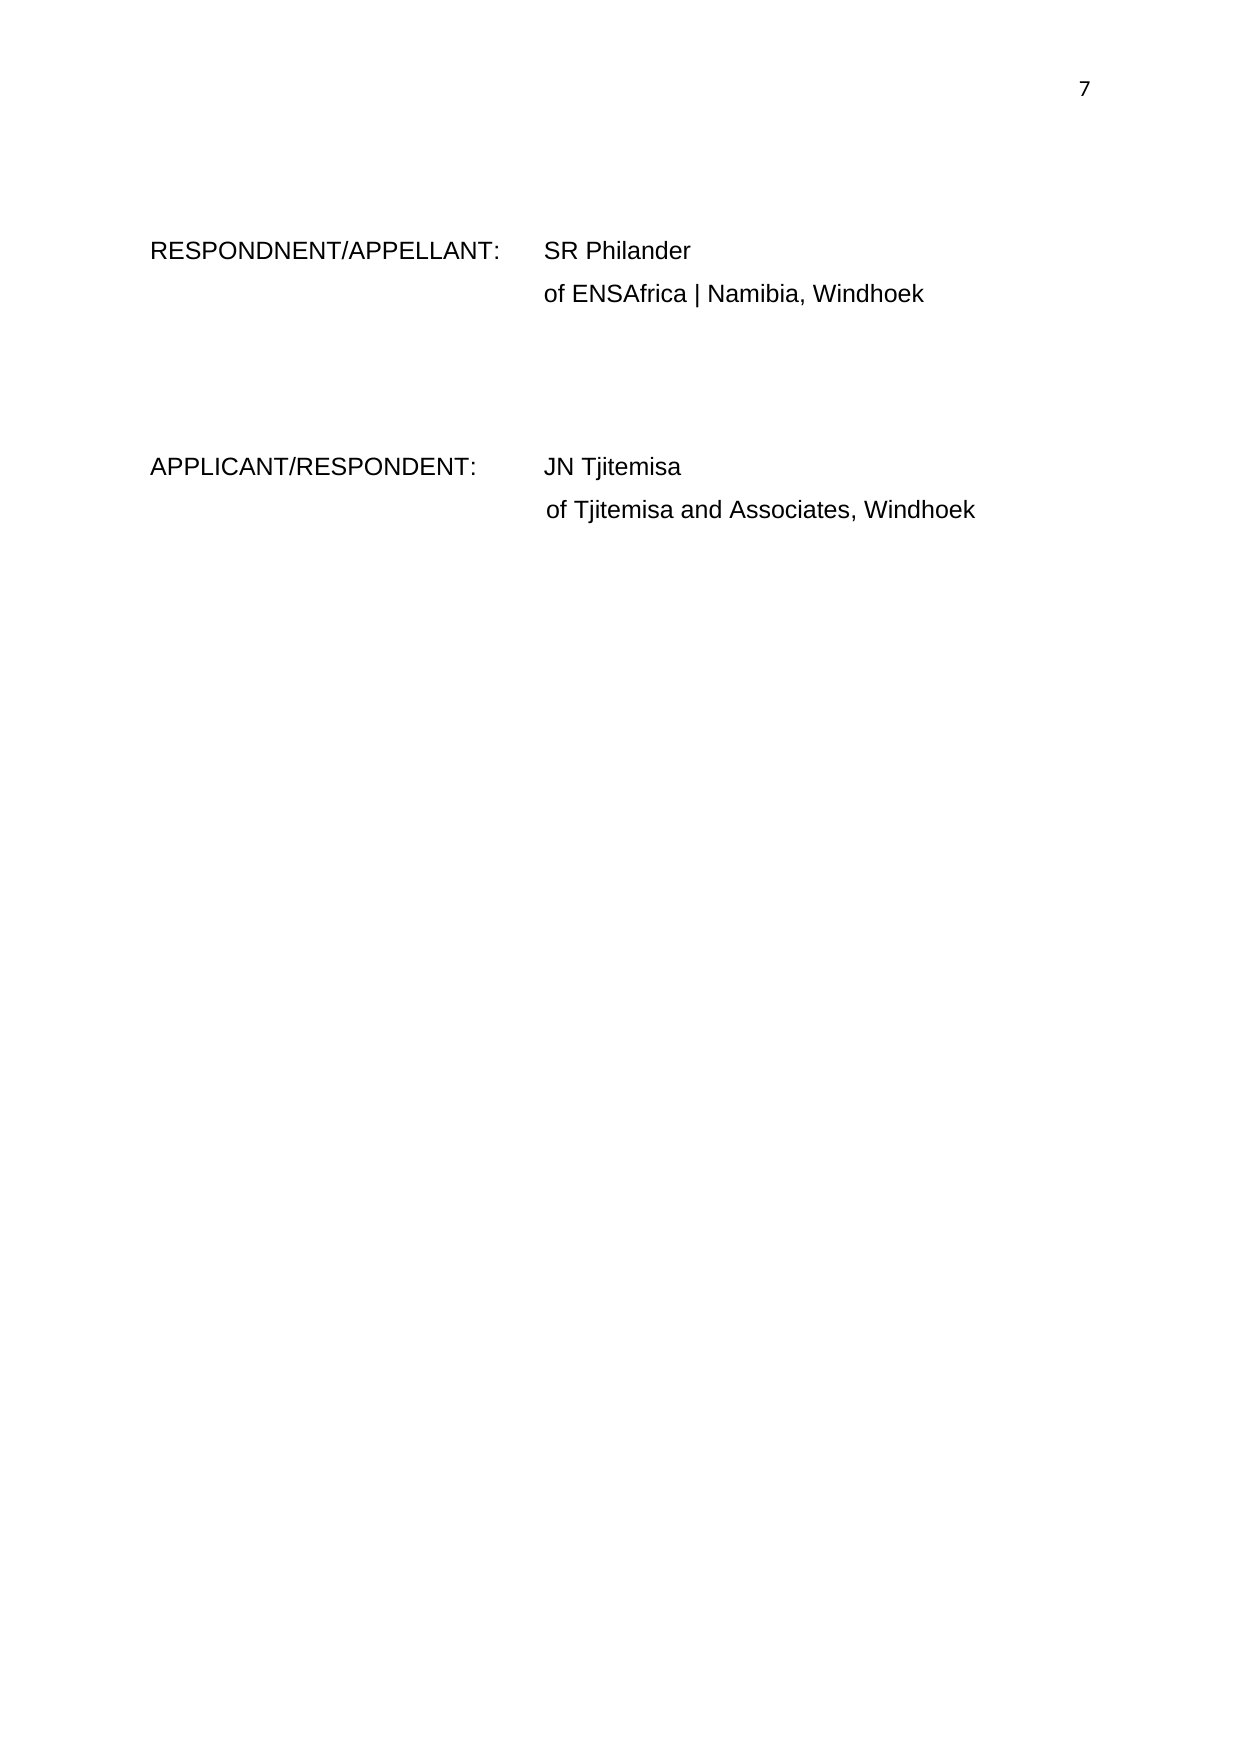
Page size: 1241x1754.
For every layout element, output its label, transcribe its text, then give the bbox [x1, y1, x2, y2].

text of Tjitemisa and Associates, Windhoek [150, 495, 1090, 524]
text RESPONDNENT/APPELLANT: SR Philander [150, 236, 1090, 265]
text of ENSAfrica | Namibia, Windhoek [150, 279, 1090, 308]
text APPLICANT/RESPONDENT: JN Tjitemisa [150, 452, 1090, 481]
